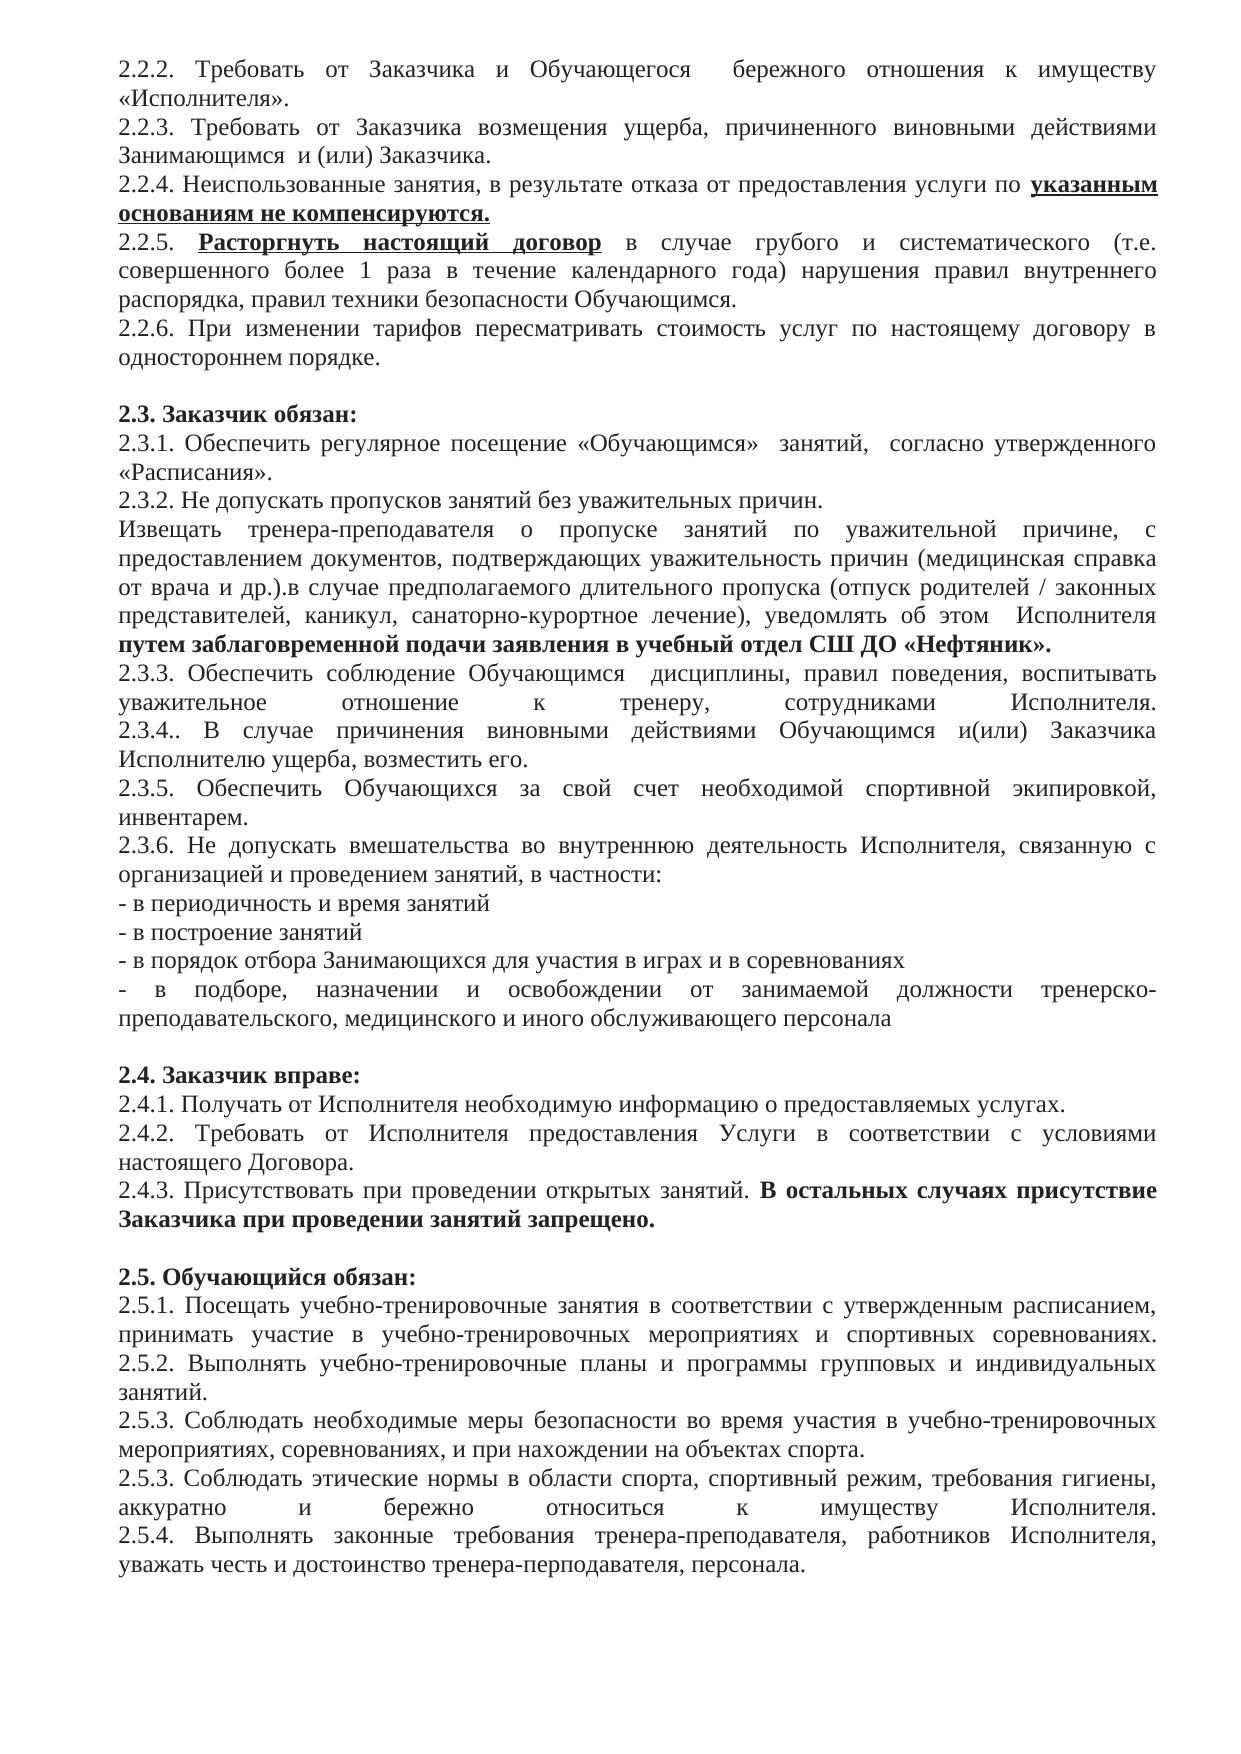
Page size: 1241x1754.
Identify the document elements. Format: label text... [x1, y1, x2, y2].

text 2.2.4. Неиспользованные занятия, в результате отказа от предоставления услуги по указанным основаниям не компенсируются. [118, 169, 1157, 227]
text - в построение занятий [118, 917, 1157, 945]
text 2.3.2. Не допускать пропусков занятий без уважительных причин. [118, 485, 1157, 514]
text - в периодичность и время занятий [118, 888, 1157, 917]
text - в порядок отбора Занимающихся для участия в играх и в соревнованиях [118, 945, 1157, 974]
text 2.4.3. Присутствовать при проведении открытых занятий. В остальных случаях присутствие Заказчика при проведении занятий запрещено. [118, 1175, 1157, 1233]
text 2.3.6. Не допускать вмешательства во внутреннюю деятельность Исполнителя, связанную с организацией и проведением занятий, в частности: [118, 830, 1157, 888]
text 2.2.2. Требовать от Заказчика и Обучающегося бережного отношения к имуществу «Исполнителя». 2.2.3. Требовать от Заказчика возмещения ущерба, причиненного виновными действиями Занимающимся и (или) Заказчика. [118, 54, 1157, 169]
text 2.2.6. При изменении тарифов пересматривать стоимость услуг по настоящему договору в одностороннем порядке. [118, 313, 1157, 370]
text 2.4.2. Требовать от Исполнителя предоставления Услуги в соответствии с условиями настоящего Договора. [118, 1118, 1157, 1175]
text - в подборе, назначении и освобождении от занимаемой должности тренерско-преподавательского, медицинского и иного обслуживающего персонала [118, 974, 1157, 1032]
text 2.4. Заказчик вправе: [118, 1060, 1157, 1089]
text 2.5. Обучающийся обязан: [118, 1262, 1157, 1290]
text 2.5.3. Соблюдать этические нормы в области спорта, спортивный режим, требования гигиены, аккуратно и бережно относиться к имуществу Исполнителя. 2.5.4. Выполнять законные требования тренера-преподавателя, работников Исполнителя, уважать честь и достоинство тренера-перподавателя, персонала. [118, 1463, 1157, 1578]
text 2.3.3. Обеспечить соблюдение Обучающимся дисциплины, правил поведения, воспитывать уважительное отношение к тренеру, сотрудниками Исполнителя. 2.3.4.. В случае причинения виновными действиями Обучающимся и(или) Заказчика Исполнителю ущерба, возместить его. [118, 658, 1157, 773]
text 2.3. Заказчик обязан: [118, 399, 1157, 428]
text 2.5.1. Посещать учебно-тренировочные занятия в соответствии с утвержденным расписанием, принимать участие в учебно-тренировочных мероприятиях и спортивных соревнованиях. 2.5.2. Выполнять учебно-тренировочные планы и программы групповых и индивидуальных занятий. 2.5.3. Соблюдать необходимые меры безопасности во время участия в учебно-тренировочных мероприятиях, соревнованиях, и при нахождении на объектах спорта. [118, 1290, 1157, 1463]
text 2.3.5. Обеспечить Обучающихся за свой счет необходимой спортивной экипировкой, инвентарем. [118, 773, 1157, 830]
text 2.3.1. Обеспечить регулярное посещение «Обучающимся» занятий, согласно утвержденного «Расписания». [118, 428, 1157, 485]
text 2.4.1. Получать от Исполнителя необходимую информацию о предоставляемых услугах. [118, 1089, 1157, 1118]
text 2.2.5. Расторгнуть настоящий договор в случае грубого и систематического (т.е. совершенного более 1 раза в течение календарного года) нарушения правил внутреннего распорядка, правил техники безопасности Обучающимся. [118, 227, 1157, 313]
text Извещать тренера-преподавателя о пропуске занятий по уважительной причине, с предоставлением документов, подтверждающих уважительность причин (медицинская справка от врача и др.).в случае предполагаемого длительного пропуска (отпуск родителей / законных представителей, каникул, санаторно-курортное лечение), уведомлять об этом Исполнителя путем заблаговременной подачи заявления в учебный отдел СШ ДО «Нефтяник». [118, 514, 1157, 658]
